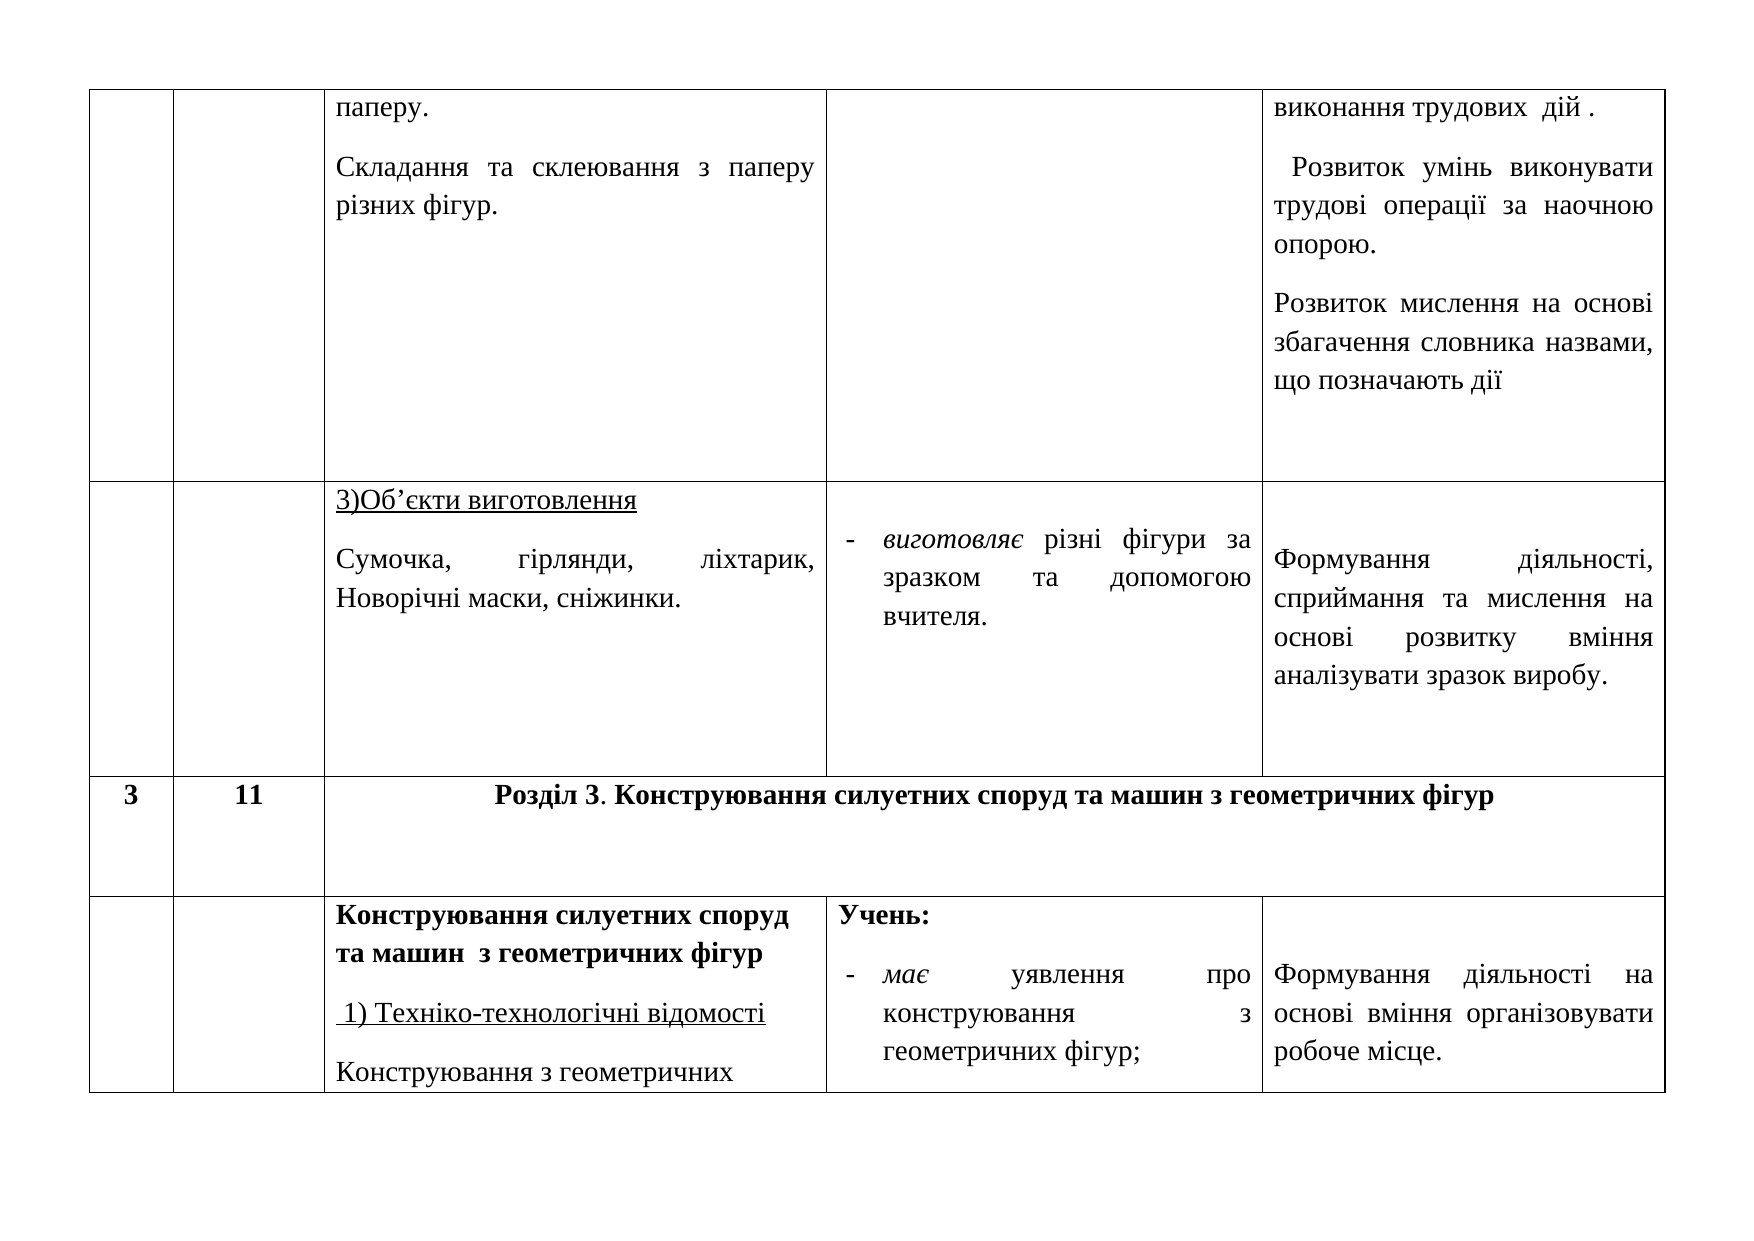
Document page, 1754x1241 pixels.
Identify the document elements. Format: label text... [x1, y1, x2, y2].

table_cell 3)Об’єкти виготовлення Сумочка, гірлянди, ліхтарик, Новорічні маски, сніжинки. [325, 482, 826, 776]
table_cell 3 [90, 777, 173, 896]
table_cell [1263, 90, 1664, 481]
table_cell [90, 90, 173, 481]
table_cell [174, 482, 324, 776]
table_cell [827, 90, 1262, 481]
table_cell виготовляє різні фігури за зразком та допомогою вчителя. [827, 482, 1262, 776]
table_cell Розділ 3. Конструювання силуетних споруд та машин з геометричних фігур [325, 777, 1664, 896]
table_cell [90, 482, 173, 776]
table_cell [325, 90, 826, 481]
table_cell 11 [174, 777, 324, 896]
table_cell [827, 897, 1262, 1092]
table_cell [325, 897, 826, 1092]
table_cell [174, 90, 324, 481]
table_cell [1263, 897, 1664, 1092]
table_cell [90, 897, 173, 1092]
table_cell Формування діяльності, сприймання та мислення на основі розвитку вміння аналізувати зразок виробу. [1263, 482, 1664, 776]
table_cell [174, 897, 324, 1092]
